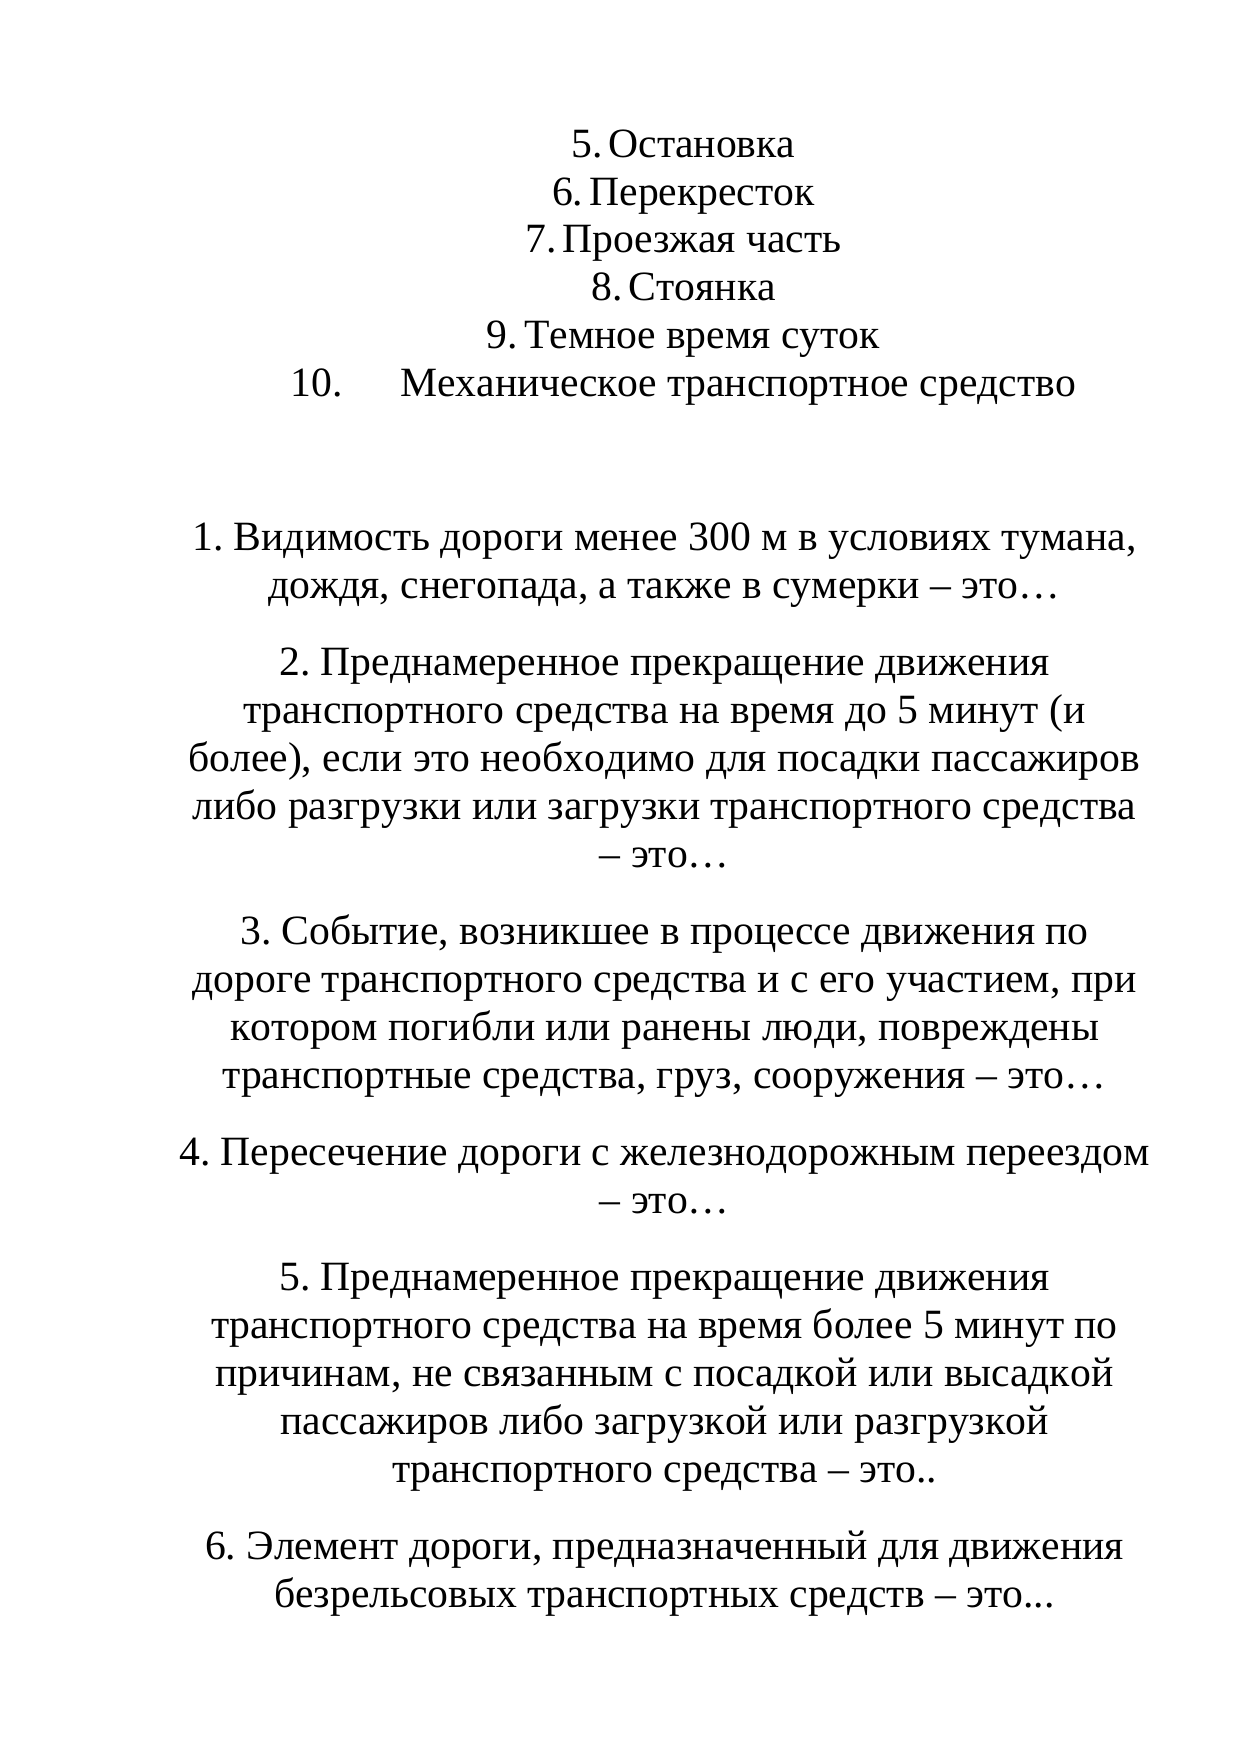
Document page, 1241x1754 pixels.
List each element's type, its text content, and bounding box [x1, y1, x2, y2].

text 6. Элемент дороги, предназначенный для движения безрельсовых транспортных средств – это... [177, 1520, 1152, 1616]
text 5. Преднамеренное прекращение движения транспортного средства на время более 5 минут по причинам, не связанным с посадкой или высадкой пассажиров либо загрузкой или разгрузкой транспортного средства – это.. [177, 1251, 1152, 1491]
text 2. Преднамеренное прекращение движения транспортного средства на время до 5 минут (и более), если это необходимо для посадки пассажиров либо разгрузки или загрузки транспортного средства – это… [177, 637, 1152, 876]
text 1. Видимость дороги менее 300 м в условиях тумана, дождя, снегопада, а также в сумерки – это… [177, 512, 1152, 608]
list Остановка [215, 118, 1152, 166]
list Механическое транспортное средство [215, 358, 1152, 406]
list Проезжая часть [215, 214, 1152, 262]
text 4. Пересечение дороги с железнодорожным переездом – это… [177, 1126, 1152, 1222]
list Перекресток [215, 166, 1152, 214]
text 3. Событие, возникшее в процессе движения по дороге транспортного средства и с его участием, при котором погибли или ранены люди, повреждены транспортные средства, груз, сооружения – это… [177, 906, 1152, 1097]
list Стоянка [215, 262, 1152, 310]
list Темное время суток [215, 310, 1152, 358]
